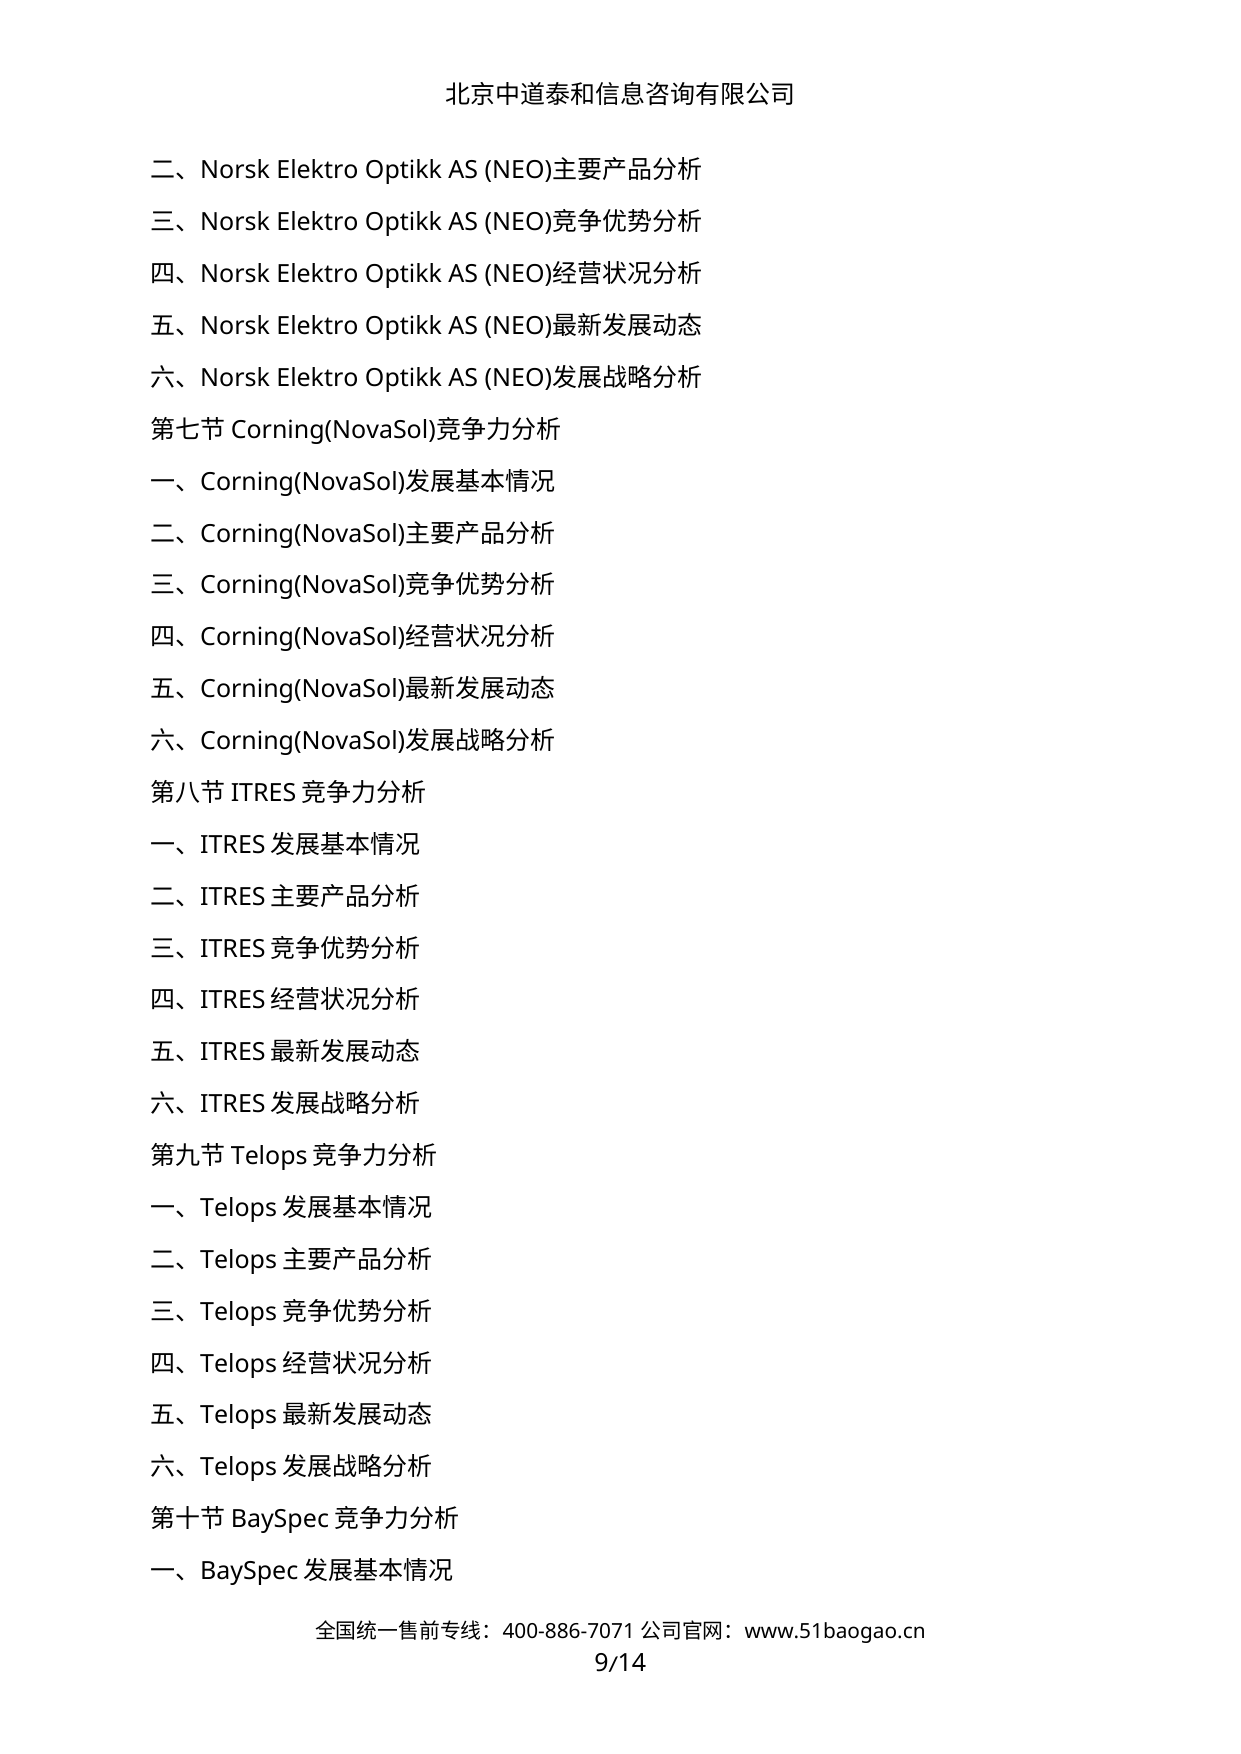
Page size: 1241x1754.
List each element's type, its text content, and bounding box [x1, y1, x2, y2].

text 一、ITRES发展基本情况 [150, 824, 1090, 861]
text 五、Norsk Elektro Optikk AS (NEO)最新发展动态 [150, 306, 1090, 342]
text 一、Telops发展基本情况 [150, 1187, 1090, 1224]
text 第七节 Corning(NovaSol)竞争力分析 [150, 409, 1090, 446]
text 第九节 Telops竞争力分析 [150, 1136, 1090, 1172]
text 四、Corning(NovaSol)经营状况分析 [150, 617, 1090, 653]
text 四、Norsk Elektro Optikk AS (NEO)经营状况分析 [150, 254, 1090, 290]
text 五、ITRES最新发展动态 [150, 1032, 1090, 1068]
text 四、ITRES经营状况分析 [150, 980, 1090, 1016]
text 三、Telops竞争优势分析 [150, 1291, 1090, 1327]
text 二、Telops主要产品分析 [150, 1239, 1090, 1276]
text 二、Corning(NovaSol)主要产品分析 [150, 513, 1090, 549]
text 五、Corning(NovaSol)最新发展动态 [150, 669, 1090, 705]
text 四、Telops经营状况分析 [150, 1343, 1090, 1379]
text 第十节 BaySpec竞争力分析 [150, 1499, 1090, 1535]
text 六、ITRES发展战略分析 [150, 1084, 1090, 1120]
text 二、Norsk Elektro Optikk AS (NEO)主要产品分析 [150, 150, 1090, 186]
text 三、Corning(NovaSol)竞争优势分析 [150, 565, 1090, 601]
text 六、Norsk Elektro Optikk AS (NEO)发展战略分析 [150, 357, 1090, 394]
text 一、BaySpec发展基本情况 [150, 1551, 1090, 1587]
text 一、Corning(NovaSol)发展基本情况 [150, 461, 1090, 497]
text 六、Corning(NovaSol)发展战略分析 [150, 721, 1090, 757]
text 三、Norsk Elektro Optikk AS (NEO)竞争优势分析 [150, 202, 1090, 238]
text 二、ITRES主要产品分析 [150, 876, 1090, 912]
text 六、Telops发展战略分析 [150, 1447, 1090, 1483]
text 五、Telops最新发展动态 [150, 1395, 1090, 1431]
text 第八节 ITRES竞争力分析 [150, 772, 1090, 809]
text 三、ITRES竞争优势分析 [150, 928, 1090, 964]
